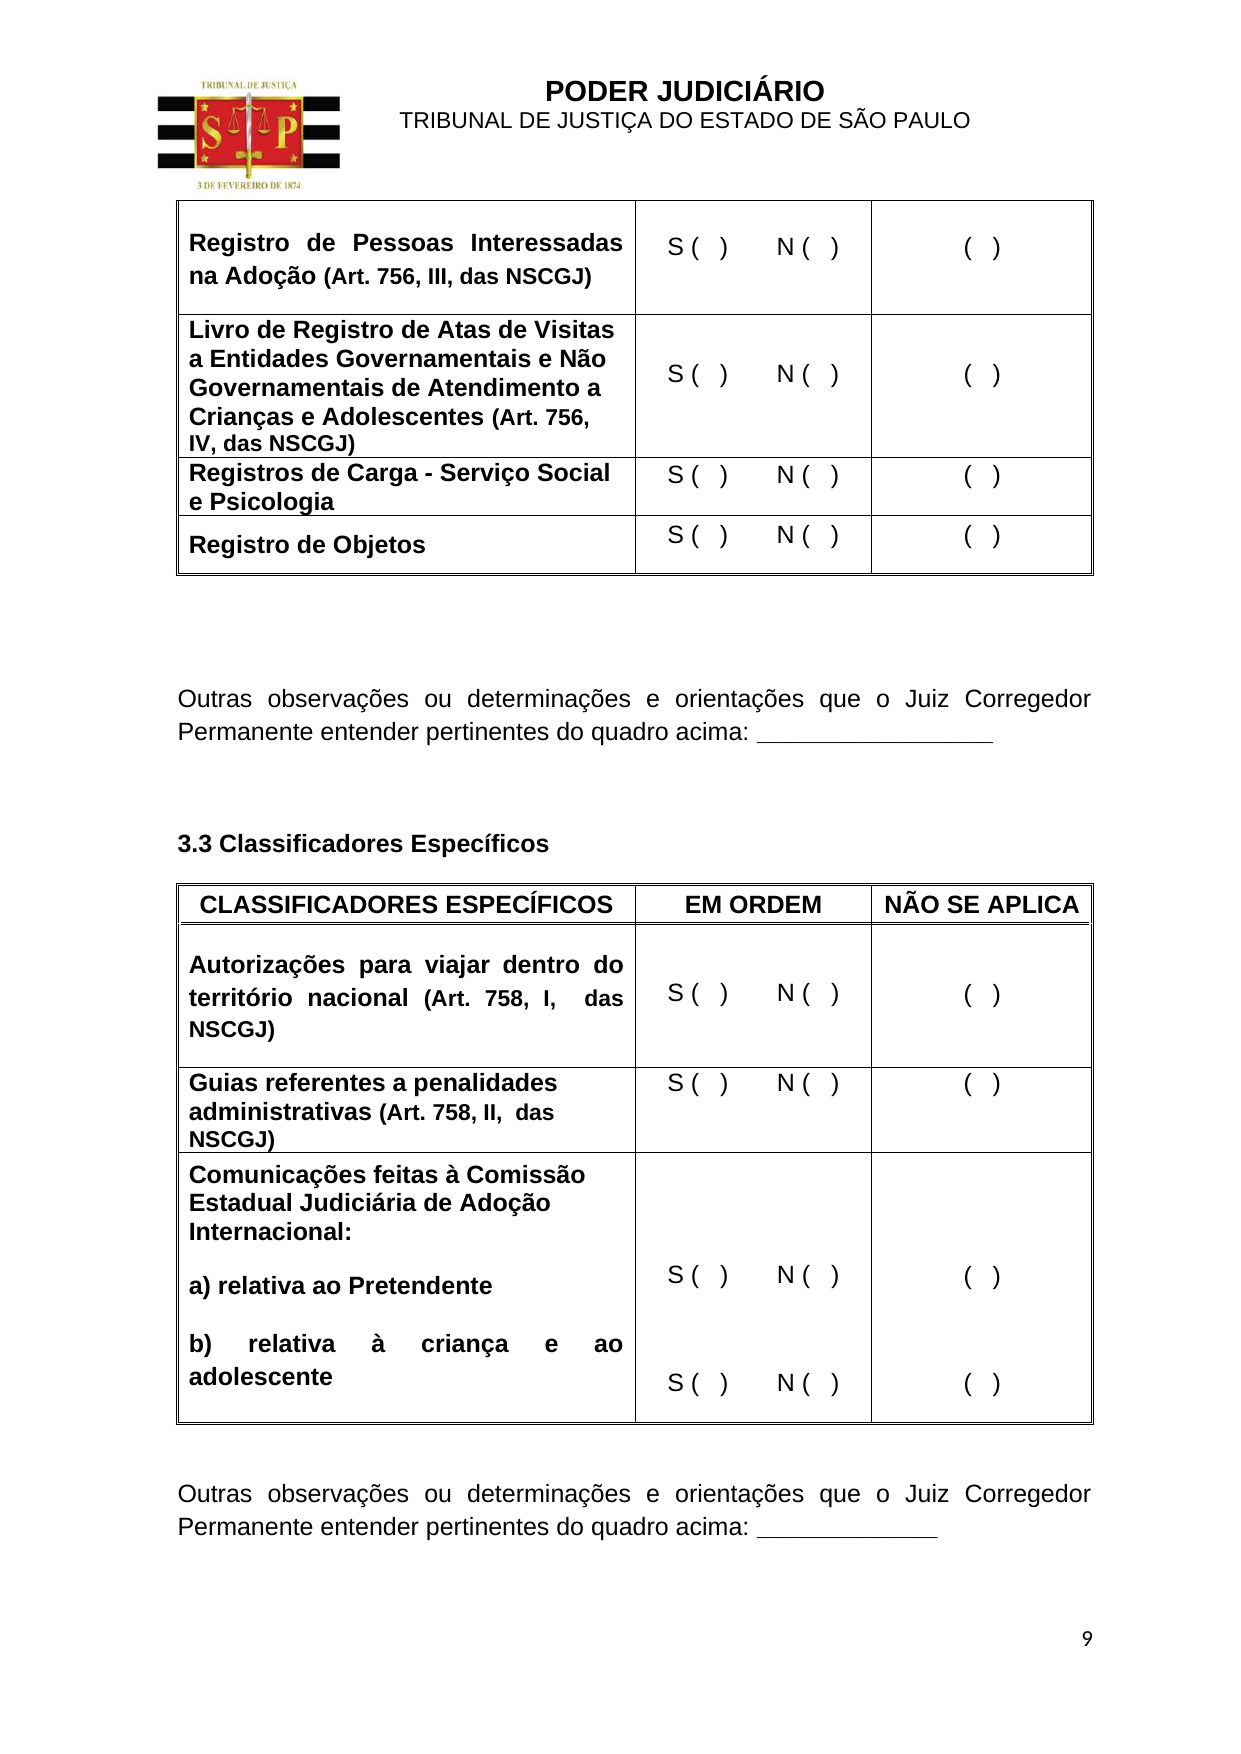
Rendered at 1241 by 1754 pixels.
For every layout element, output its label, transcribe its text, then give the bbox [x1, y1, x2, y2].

table_cell Registro de Objetos [179, 516, 635, 573]
text Outras observações ou determinações e orientações que o Juiz Corregedor Permanente entender pertinentes do quadro acima: _________________ [177, 684, 1093, 746]
table_cell S ( ) N ( ) [636, 458, 871, 515]
table_cell Comunicações feitas à Comissão Estadual Judiciária de Adoção Internacional: a) relativa ao Pretendente b) relativa à criança e ao adolescente [179, 1153, 635, 1422]
table_header NÃO SE APLICA [872, 886, 1091, 922]
table_cell ( ) [872, 458, 1091, 515]
table_cell S ( ) N ( ) [636, 925, 871, 1067]
table_cell Livro de Registro de Atas de Visitas a Entidades Governamentais e Não Governamentais de Atendimento a Crianças e Adolescentes (Art. 756, IV, das NSCGJ) [179, 315, 635, 457]
text Outras observações ou determinações e orientações que o Juiz Corregedor Permanente entender pertinentes do quadro acima: _____________ [177, 1479, 1093, 1541]
picture [144, 71, 353, 200]
table_cell S ( ) N ( ) S ( ) N ( ) [636, 1153, 871, 1422]
table_cell S ( ) N ( ) [636, 315, 871, 457]
table_cell S ( ) N ( ) [636, 516, 871, 573]
table_header CLASSIFICADORES ESPECÍFICOS [179, 886, 635, 922]
table_cell Registro de Pessoas Interessadas na Adoção (Art. 756, III, das NSCGJ) [179, 201, 635, 314]
table_cell ( ) [872, 315, 1091, 457]
table_cell ( ) [872, 922, 1093, 1067]
table_cell S ( ) N ( ) [636, 1068, 871, 1152]
table_cell ( ) [872, 1068, 1091, 1152]
table_cell Autorizações para viajar dentro do território nacional (Art. 758, I, das NSCGJ) [177, 922, 635, 1067]
table_cell ( ) [872, 516, 1091, 573]
table_cell Registros de Carga - Serviço Social e Psicologia [179, 458, 635, 515]
table_header EM ORDEM [636, 886, 871, 922]
table_cell S ( ) N ( ) [636, 201, 871, 314]
list 3.3 Classificadores Específicos [177, 829, 1093, 858]
table_cell ( ) [872, 201, 1091, 314]
table_cell ( ) ( ) [872, 1153, 1091, 1422]
table_cell Guias referentes a penalidades administrativas (Art. 758, II, das NSCGJ) [179, 1068, 635, 1152]
